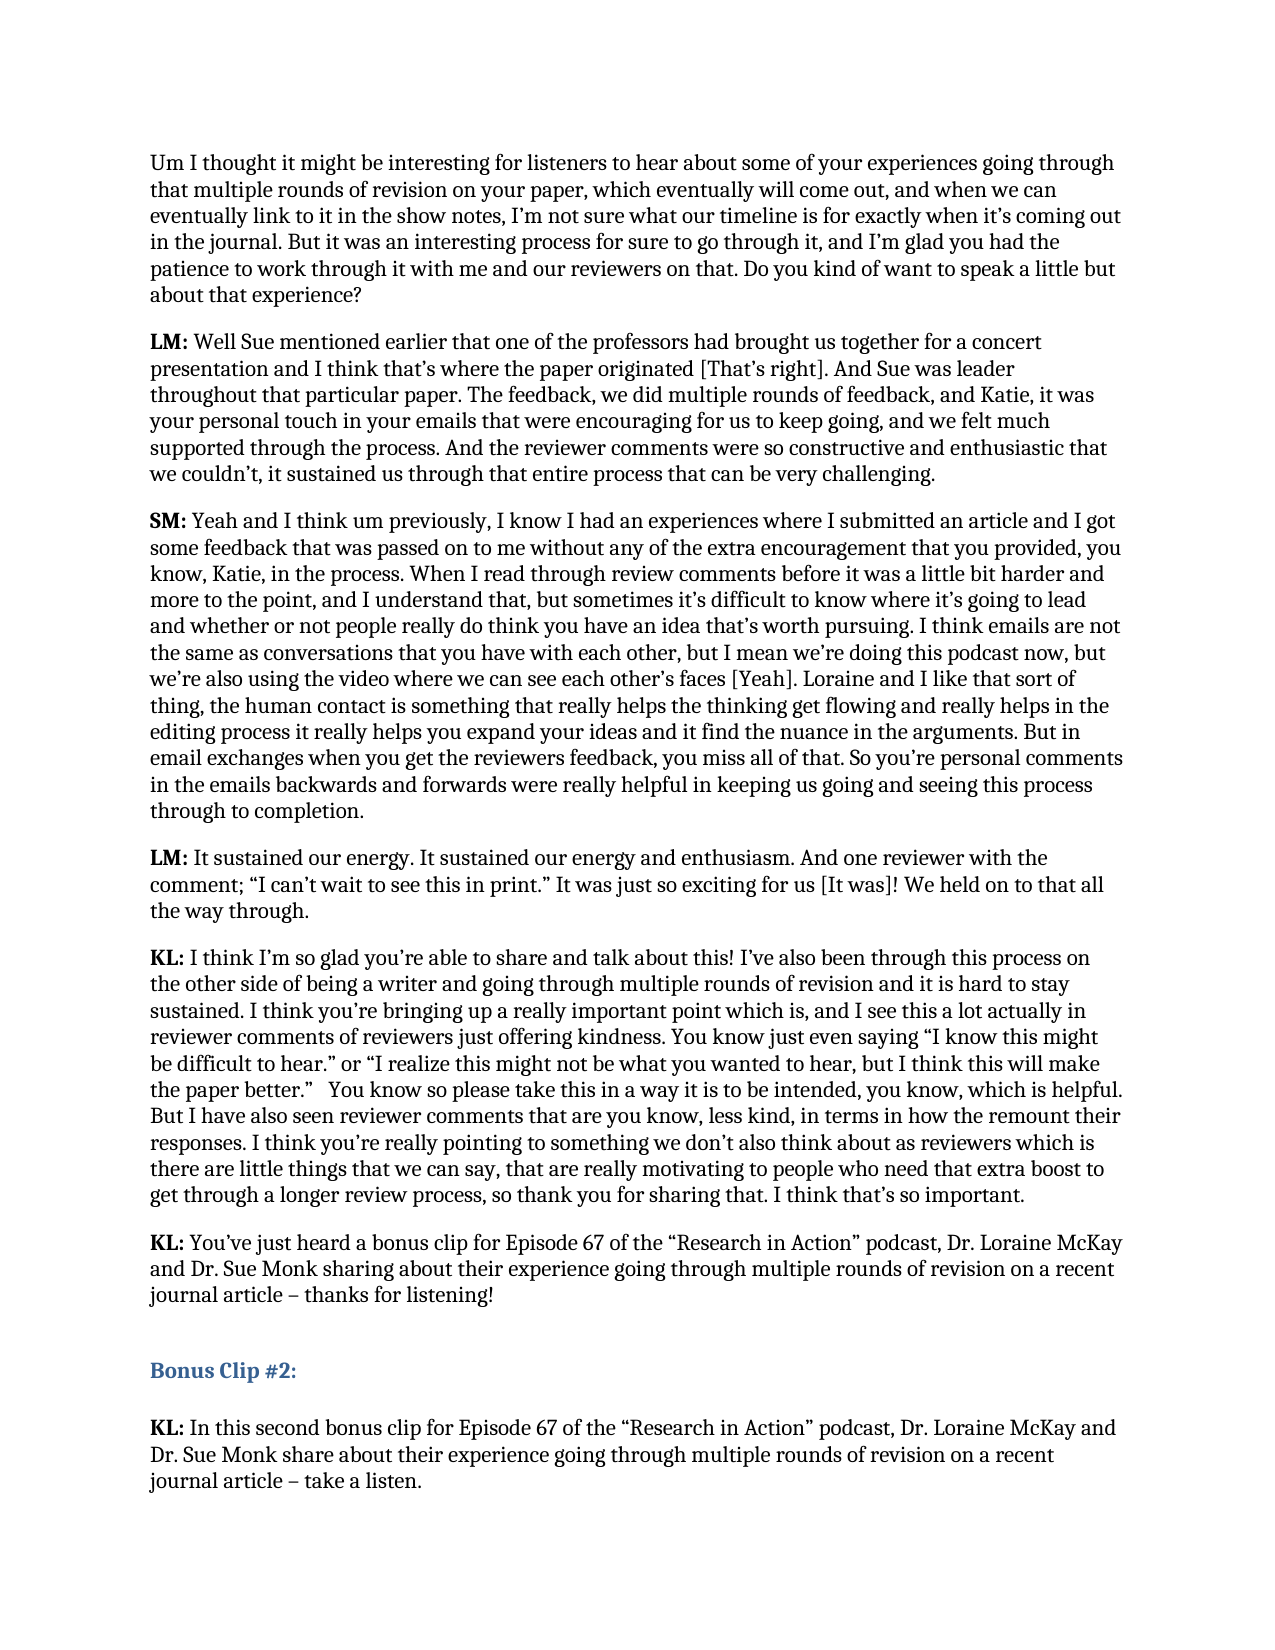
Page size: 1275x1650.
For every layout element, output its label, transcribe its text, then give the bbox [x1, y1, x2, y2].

text KL: I think I’m so glad you’re able to share and talk about this! I’ve also been through this process on the other side of being a writer and going through multiple rounds of revision and it is hard to stay sustained. I think you’re bringing up a really important point which is, and I see this a lot actually in reviewer comments of reviewers just offering kindness. You know just even saying “I know this might be difficult to hear.” or “I realize this might not be what you wanted to hear, but I think this will make the paper better.” You know so please take this in a way it is to be intended, you know, which is helpful. But I have also seen reviewer comments that are you know, less kind, in terms in how the remount their responses. I think you’re really pointing to something we don’t also think about as reviewers which is there are little things that we can say, that are really motivating to people who need that extra boost to get through a longer review process, so thank you for sharing that. I think that’s so important. [150, 945, 1125, 1208]
text Bonus Clip #2: [150, 1358, 1125, 1385]
text LM: Well Sue mentioned earlier that one of the professors had brought us together for a concert presentation and I think that’s where the paper originated [That’s right]. And Sue was leader throughout that particular paper. The feedback, we did multiple rounds of feedback, and Katie, it was your personal touch in your emails that were encouraging for us to keep going, and we felt much supported through the process. And the reviewer comments were so constructive and enthusiastic that we couldn’t, it sustained us through that entire process that can be very challenging. [150, 329, 1125, 487]
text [150, 150, 1125, 308]
text KL: In this second bonus clip for Episode 67 of the “Research in Action” podcast, Dr. Loraine McKay and Dr. Sue Monk share about their experience going through multiple rounds of revision on a recent journal article – take a listen. [150, 1415, 1125, 1494]
text LM: It sustained our energy. It sustained our energy and enthusiasm. And one reviewer with the comment; “I can’t wait to see this in print.” It was just so exciting for us [It was]! We held on to that all the way through. [150, 845, 1125, 924]
text SM: Yeah and I think um previously, I know I had an experiences where I submitted an article and I got some feedback that was passed on to me without any of the extra encouragement that you provided, you know, Katie, in the process. When I read through review comments before it was a little bit harder and more to the point, and I understand that, but sometimes it’s difficult to know where it’s going to lead and whether or not people really do think you have an idea that’s worth pursuing. I think emails are not the same as conversations that you have with each other, but I mean we’re doing this podcast now, but we’re also using the video where we can see each other’s faces [Yeah]. Loraine and I like that sort of thing, the human contact is something that really helps the thinking get flowing and really helps in the editing process it really helps you expand your ideas and it find the nuance in the arguments. But in email exchanges when you get the reviewers feedback, you miss all of that. So you’re personal comments in the emails backwards and forwards were really helpful in keeping us going and seeing this process through to completion. [150, 508, 1125, 824]
text KL: You’ve just heard a bonus clip for Episode 67 of the “Research in Action” podcast, Dr. Loraine McKay and Dr. Sue Monk sharing about their experience going through multiple rounds of revision on a recent journal article – thanks for listening! [150, 1229, 1125, 1308]
